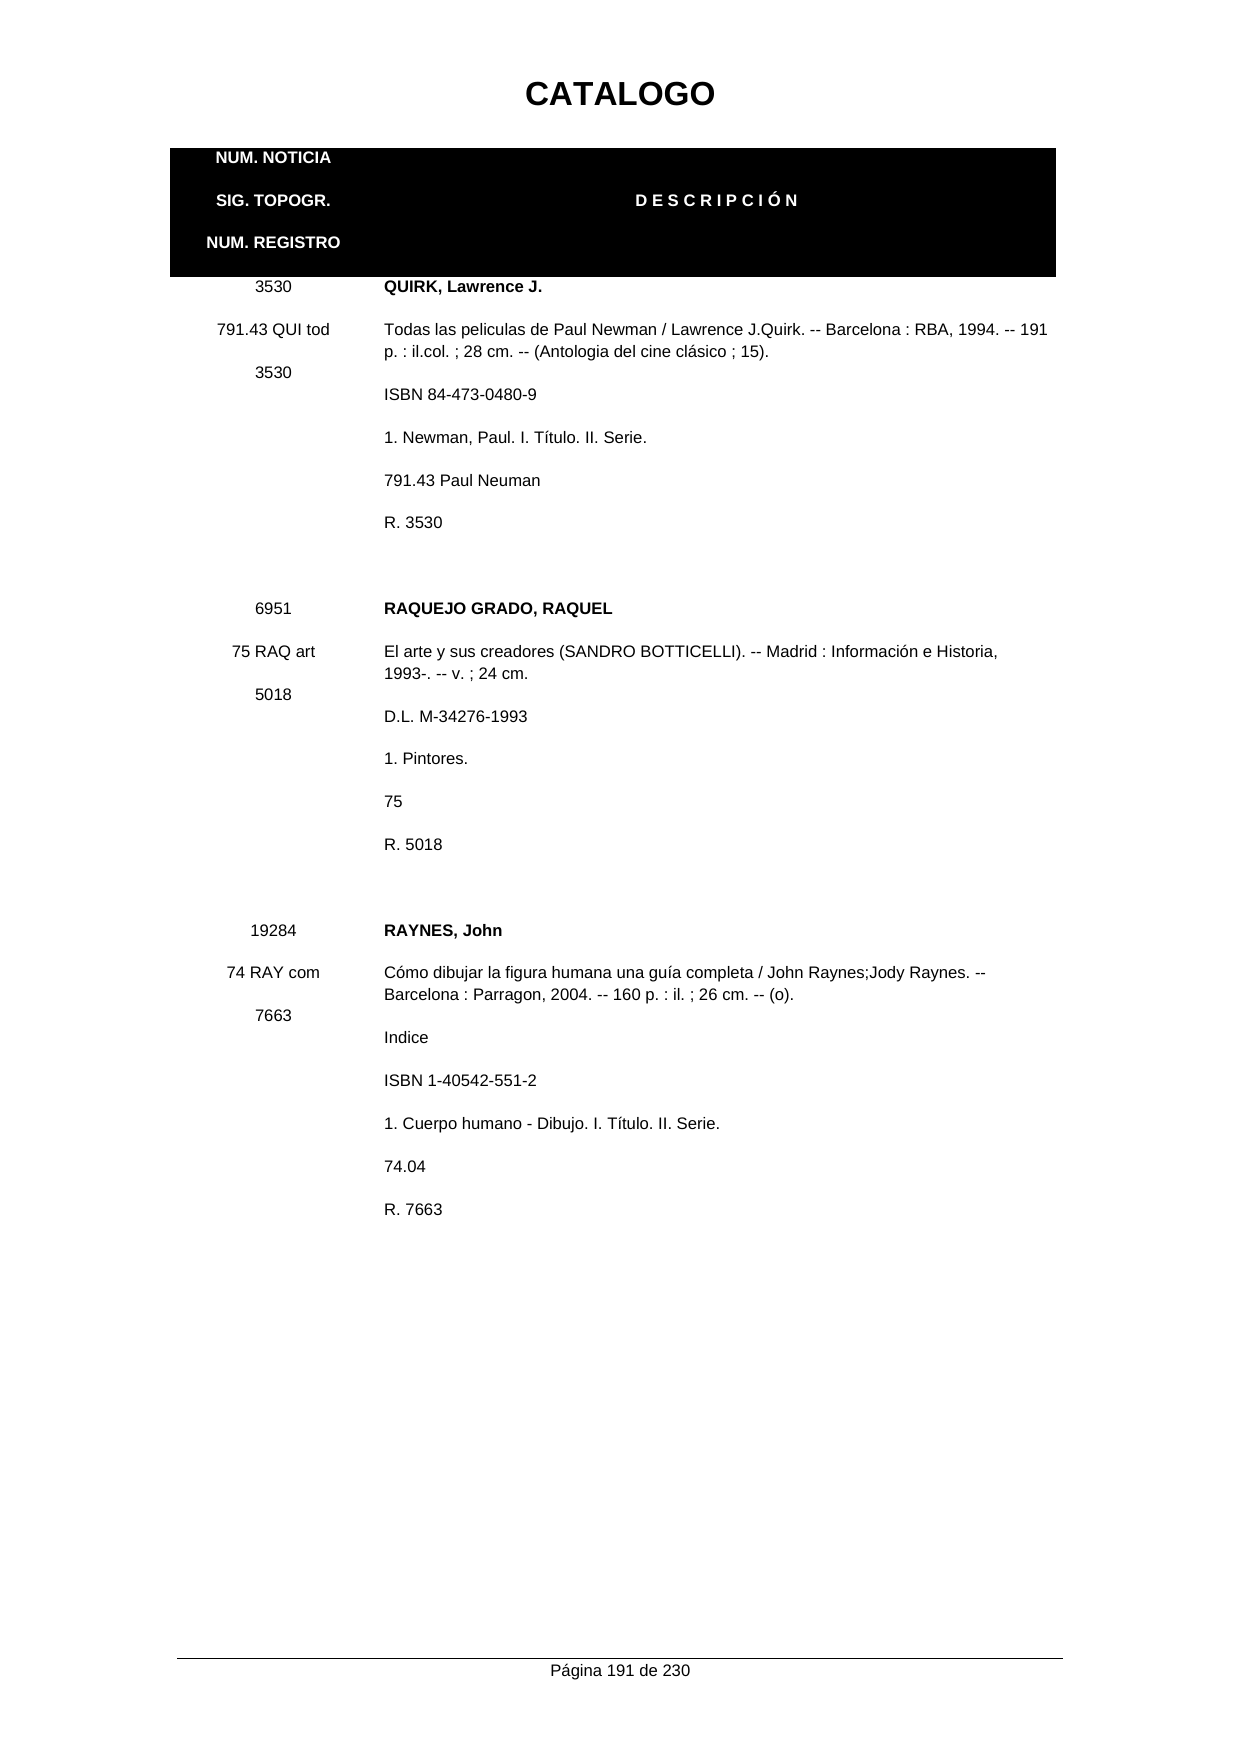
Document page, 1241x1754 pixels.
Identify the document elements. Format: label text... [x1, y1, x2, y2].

table_cell QUIRK, Lawrence J. Todas las peliculas de Paul Newman / Lawrence J.Quirk. -- Barcelona : RBA, 1994. -- 191 p. : il.col. ; 28 cm. -- (Antologia del cine clásico ; 15). ISBN 84-473-0480-9 1. Newman, Paul. I. Título. II. Serie. 791.43 Paul Neuman R. 3530 [377, 277, 1056, 599]
table_header D E S C R I P C I Ó N [377, 148, 1056, 277]
table_cell 6951 75 RAQ art 5018 [170, 599, 377, 920]
table_cell RAQUEJO GRADO, RAQUEL El arte y sus creadores (SANDRO BOTTICELLI). -- Madrid : Información e Historia, 1993-. -- v. ; 24 cm. D.L. M-34276-1993 1. Pintores. 75 R. 5018 [377, 599, 1056, 920]
table_cell 19284 74 RAY com 7663 [170, 920, 377, 1285]
table_cell 3530 791.43 QUI tod 3530 [170, 277, 377, 599]
table_header NUM. NOTICIA SIG. TOPOGR. NUM. REGISTRO [170, 148, 377, 277]
table_cell RAYNES, John Cómo dibujar la figura humana una guía completa / John Raynes;Jody Raynes. -- Barcelona : Parragon, 2004. -- 160 p. : il. ; 26 cm. -- (o). Indice ISBN 1-40542-551-2 1. Cuerpo humano - Dibujo. I. Título. II. Serie. 74.04 R. 7663 [377, 920, 1056, 1285]
